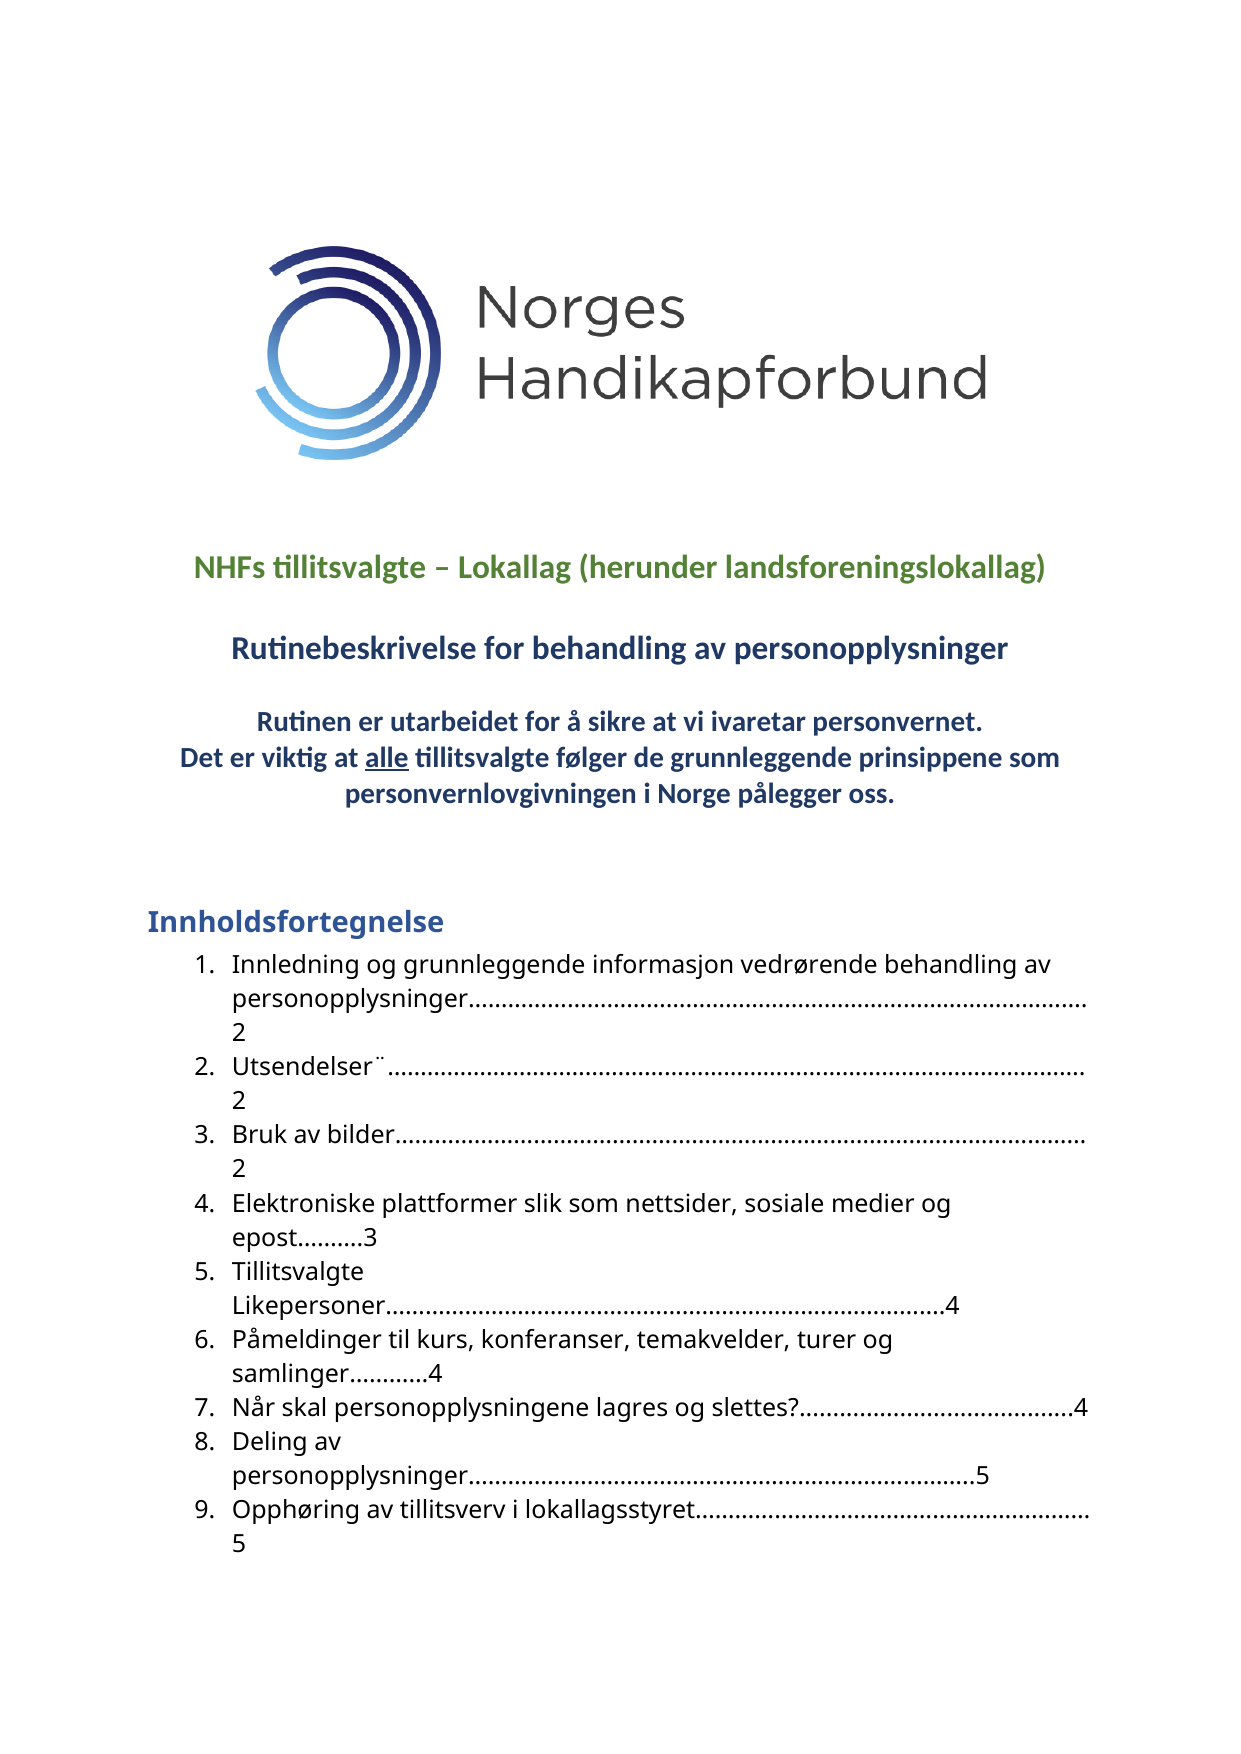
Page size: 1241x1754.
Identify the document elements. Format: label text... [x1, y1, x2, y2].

text Rutinebeskrivelse for behandling av personopplysninger [148, 627, 1093, 668]
picture [147, 178, 1092, 505]
text Rutinen er utarbeidet for å sikre at vi ivaretar personvernet. [148, 703, 1093, 739]
text Det er viktig at alle tillitsvalgte følger de grunnleggende prinsippene som personvernlovgivningen i Norge pålegger oss. [148, 739, 1093, 810]
text NHFs tillitsvalgte – Lokallag (herunder landsforeningslokallag) [148, 546, 1093, 586]
